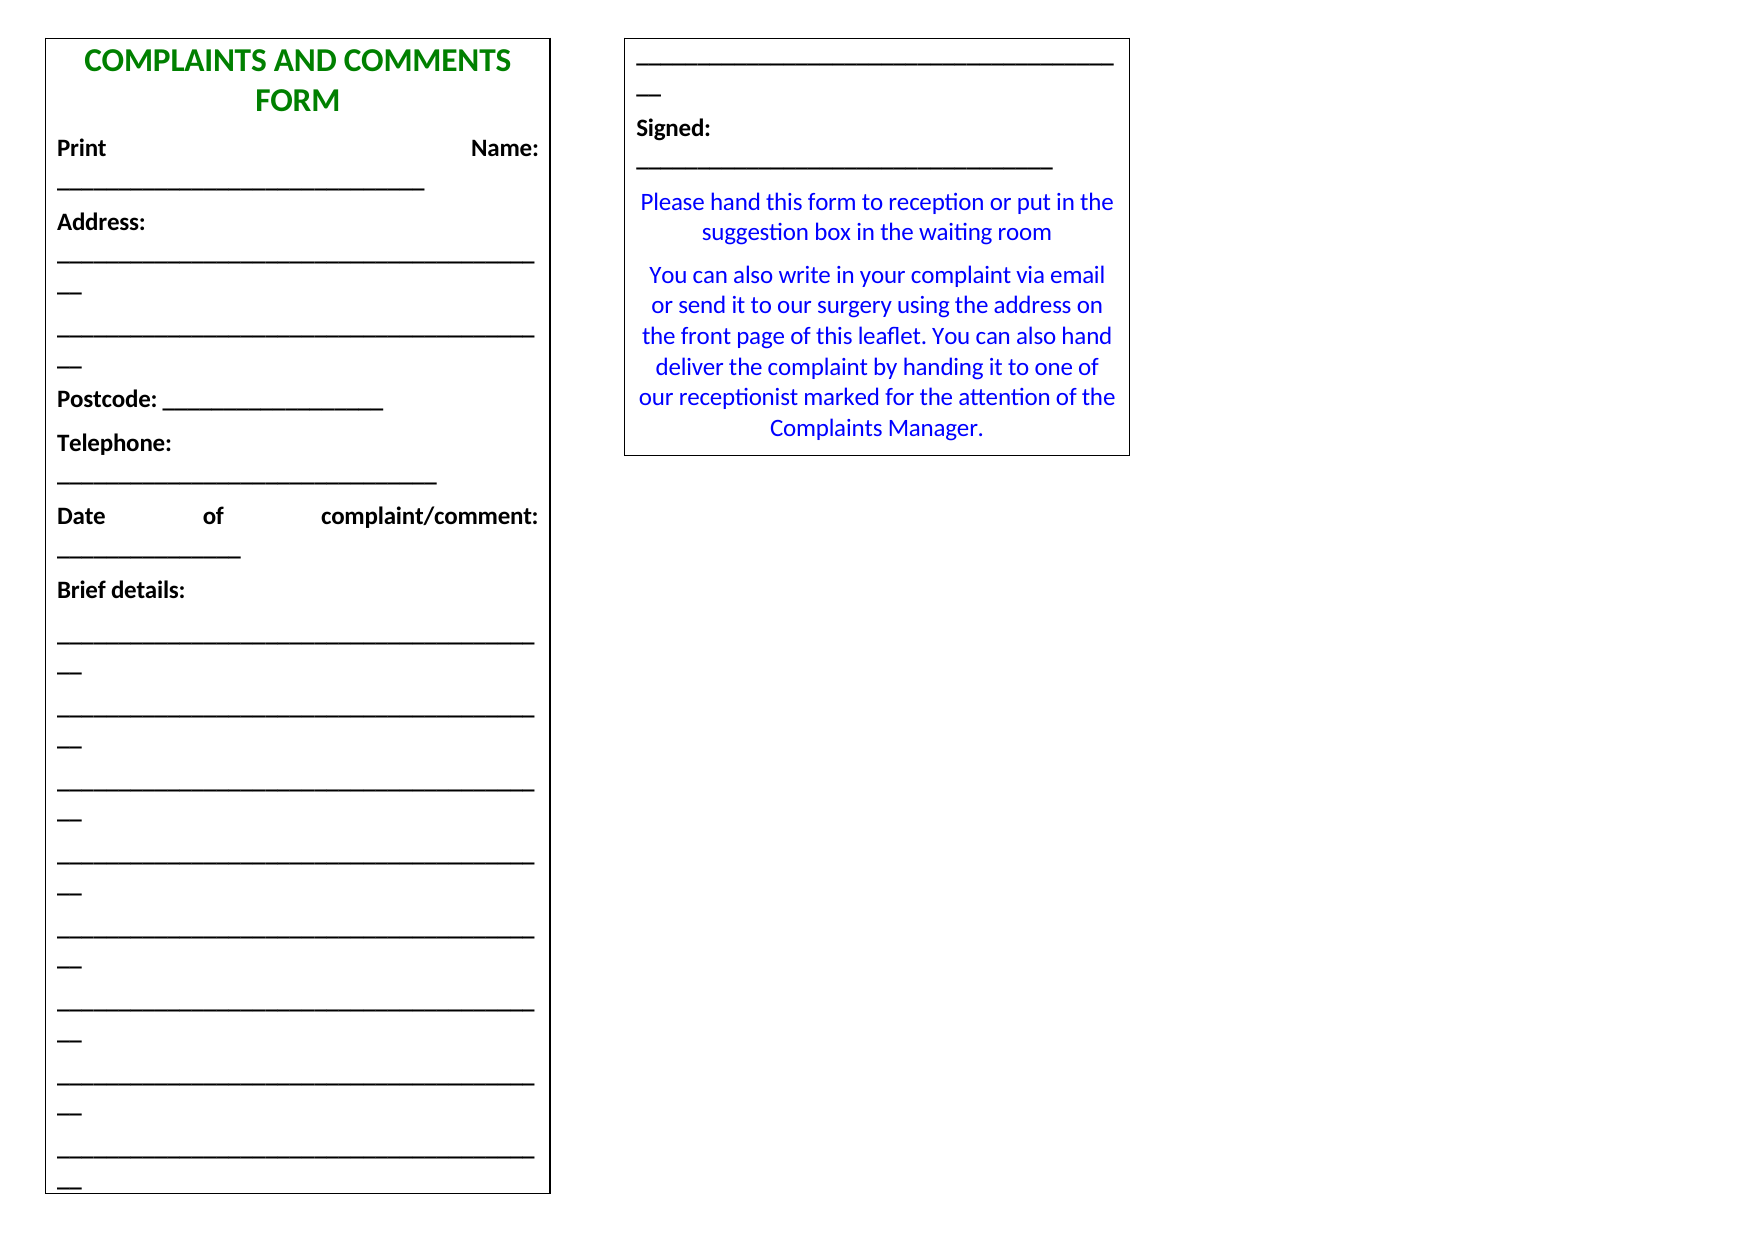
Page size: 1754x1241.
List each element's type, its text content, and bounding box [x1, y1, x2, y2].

table_header COMPLAINTS AND COMMENTS FORM Print Name: ______________________________ Address: _________________________________________ _________________________________________ Postcode: __________________ Telephone: _______________________________ Date of complaint/comment: _______________ Brief details: _________________________________________ _________________________________________ _________________________________________ _________________________________________ _________________________________________ _________________________________________ _________________________________________ _________________________________________ _________________________________________ Signed: __________________________________ Please hand this form to reception or put in the suggestion box in the waiting room You can also write in your complaint via email or send it to our surgery using the address on the front page of this leaflet. You can also hand deliver the complaint by handing it to one of our receptionist marked for the attention of the Complaints Manager. [46, 39, 549, 1193]
table_header COMPLAINTS AND COMMENTS FORM Print Name: ______________________________ Address: _________________________________________ _________________________________________ Postcode: __________________ Telephone: _______________________________ Date of complaint/comment: _______________ Brief details: _________________________________________ _________________________________________ _________________________________________ _________________________________________ _________________________________________ _________________________________________ _________________________________________ _________________________________________ _________________________________________ Signed: __________________________________ Please hand this form to reception or put in the suggestion box in the waiting room You can also write in your complaint via email or send it to our surgery using the address on the front page of this leaflet. You can also hand deliver the complaint by handing it to one of our receptionist marked for the attention of the Complaints Manager. [625, 39, 1129, 455]
